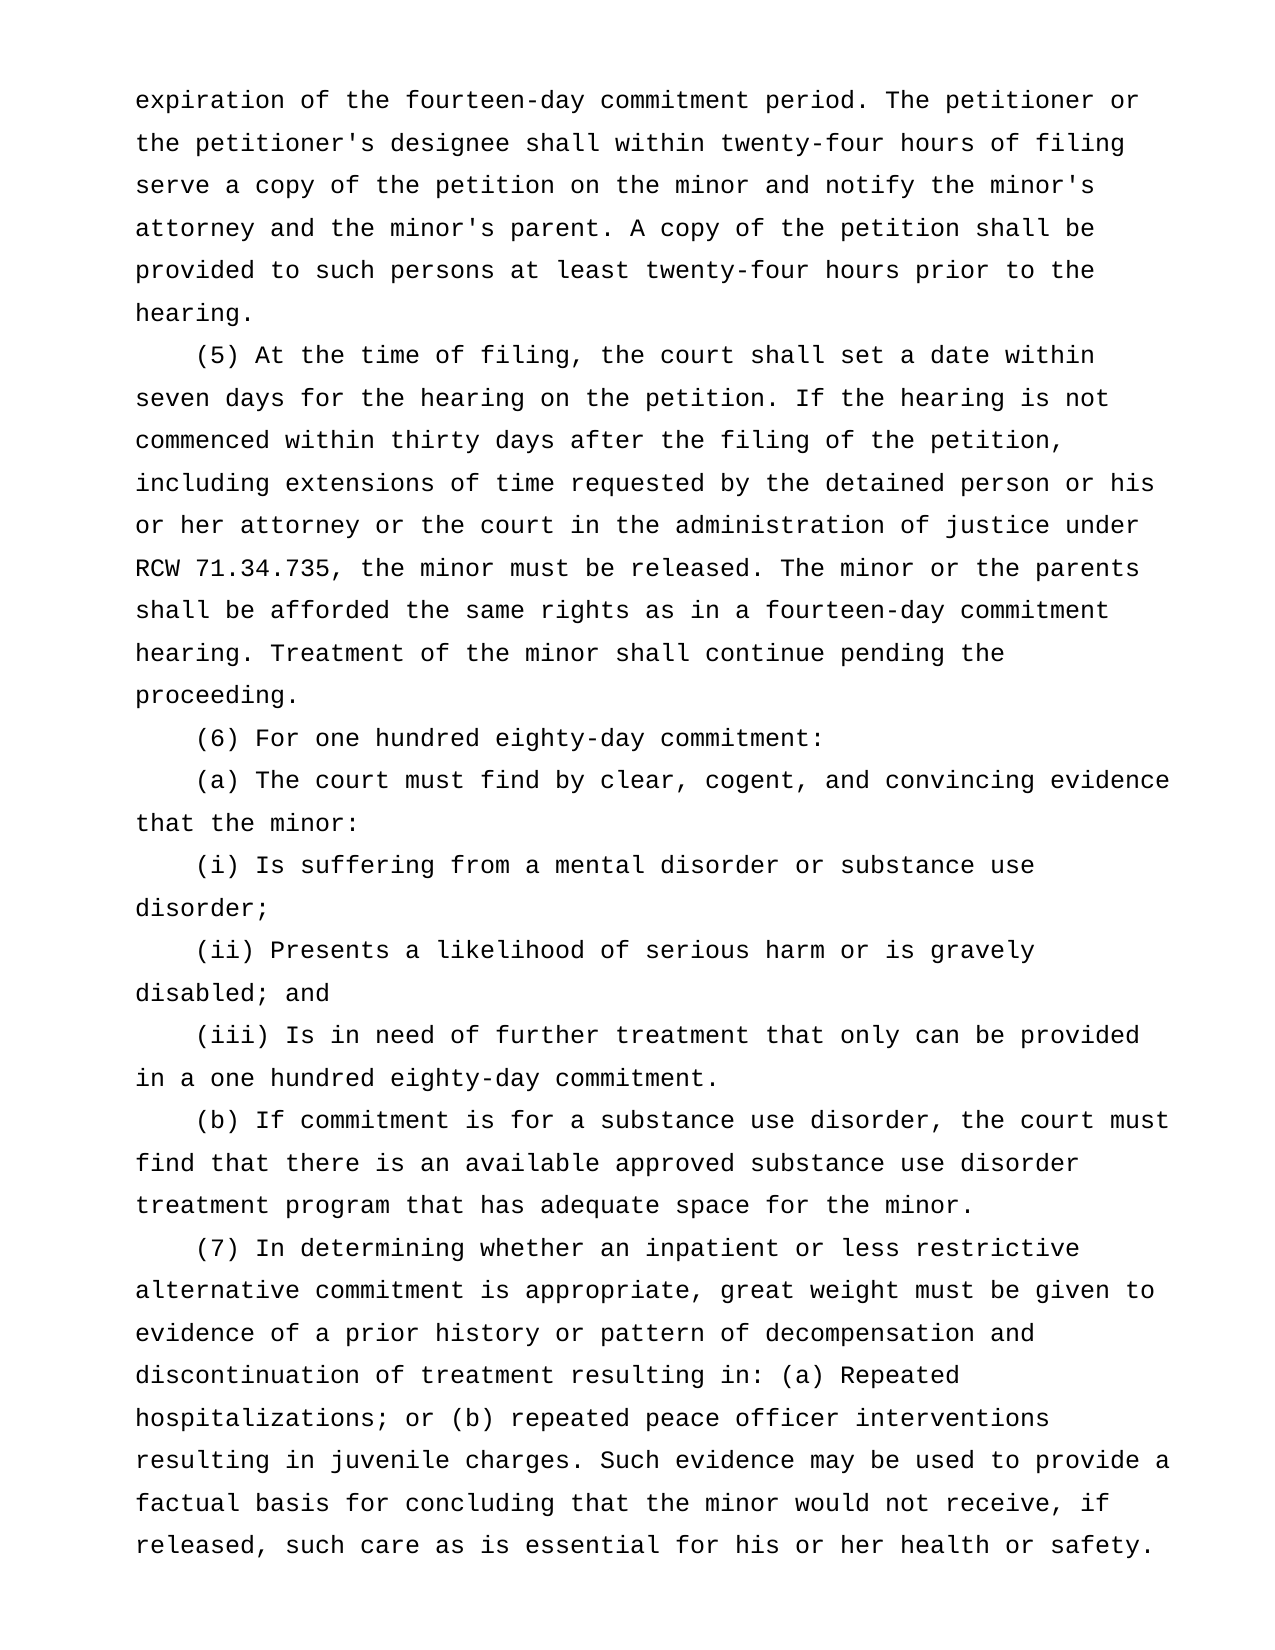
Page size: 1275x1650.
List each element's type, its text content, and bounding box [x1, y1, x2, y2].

text (iii) Is in need of further treatment that only can be provided in a one hundred eighty-day commitment. [135, 1010, 1170, 1095]
text (ii) Presents a likelihood of serious harm or is gravely disabled; and [135, 925, 1170, 1010]
text (b) If commitment is for a substance use disorder, the court must find that there is an available approved substance use disorder treatment program that has adequate space for the minor. [135, 1095, 1170, 1222]
text (5) At the time of filing, the court shall set a date within seven days for the hearing on the petition. If the hearing is not commenced within thirty days after the filing of the petition, including extensions of time requested by the detained person or his or her attorney or the court in the administration of justice under RCW 71.34.735, the minor must be released. The minor or the parents shall be afforded the same rights as in a fourteen-day commitment hearing. Treatment of the minor shall continue pending the proceeding. [135, 330, 1170, 712]
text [135, 75, 1170, 330]
text (6) For one hundred eighty-day commitment: [135, 712, 1170, 755]
text (7) In determining whether an inpatient or less restrictive alternative commitment is appropriate, great weight must be given to evidence of a prior history or pattern of decompensation and discontinuation of treatment resulting in: (a) Repeated hospitalizations; or (b) repeated peace officer interventions resulting in juvenile charges. Such evidence may be used to provide a factual basis for concluding that the minor would not receive, if released, such care as is essential for his or her health or safety. [135, 1222, 1170, 1562]
text (i) Is suffering from a mental disorder or substance use disorder; [135, 840, 1170, 925]
text (a) The court must find by clear, cogent, and convincing evidence that the minor: [135, 755, 1170, 840]
